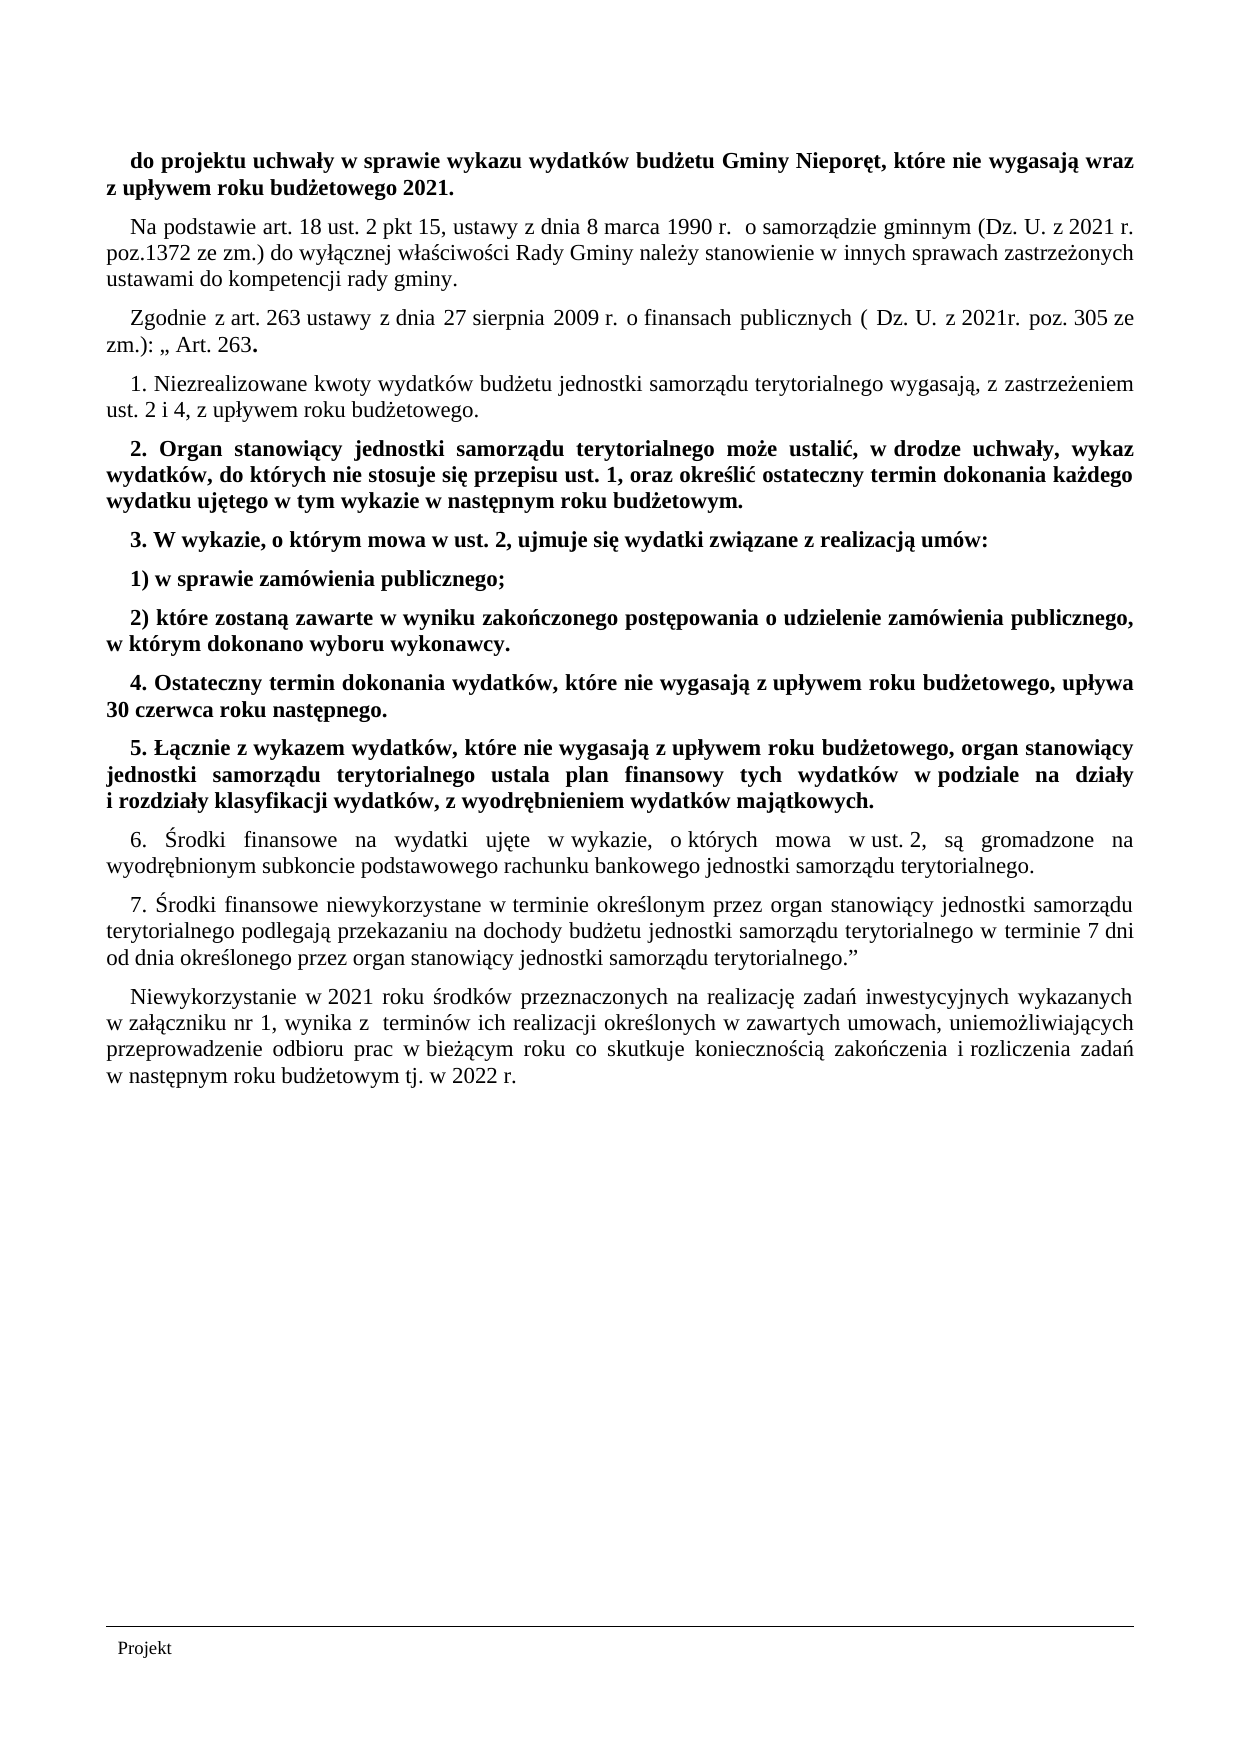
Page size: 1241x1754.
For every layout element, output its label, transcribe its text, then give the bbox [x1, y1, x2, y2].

text 5. Łącznie z wykazem wydatków, które nie wygasają z upływem roku budżetowego, organ stanowiący jednostki samorządu terytorialnego ustala plan finansowy tych wydatków w podziale na działy i rozdziały klasyfikacji wydatków, z wyodrębnieniem wydatków majątkowych. [106, 734, 1134, 813]
text 7. Środki finansowe niewykorzystane w terminie określonym przez organ stanowiący jednostki samorządu terytorialnego podlegają przekazaniu na dochody budżetu jednostki samorządu terytorialnego w terminie 7 dni od dnia określonego przez organ stanowiący jednostki samorządu terytorialnego.” [106, 891, 1134, 970]
text Na podstawie art. 18 ust. 2 pkt 15, ustawy z dnia 8 marca 1990 r. o samorządzie gminnym (Dz. U. z 2021 r. poz.1372 ze zm.) do wyłącznej właściwości Rady Gminy należy stanowienie w innych sprawach zastrzeżonych ustawami do kompetencji rady gminy. [106, 213, 1134, 292]
text do projektu uchwały w sprawie wykazu wydatków budżetu Gminy Nieporęt, które nie wygasają wraz z upływem roku budżetowego 2021. [106, 148, 1134, 200]
text 4. Ostateczny termin dokonania wydatków, które nie wygasają z upływem roku budżetowego, upływa 30 czerwca roku następnego. [106, 669, 1134, 722]
text Niewykorzystanie w 2021 roku środków przeznaczonych na realizację zadań inwestycyjnych wykazanych w załączniku nr 1, wynika z terminów ich realizacji określonych w zawartych umowach, uniemożliwiających przeprowadzenie odbioru prac w bieżącym roku co skutkuje koniecznością zakończenia i rozliczenia zadań w następnym roku budżetowym tj. w 2022 r. [106, 983, 1134, 1088]
text 1. Niezrealizowane kwoty wydatków budżetu jednostki samorządu terytorialnego wygasają, z zastrzeżeniem ust. 2 i 4, z upływem roku budżetowego. [106, 369, 1134, 422]
text 1) w sprawie zamówienia publicznego; [106, 565, 1134, 592]
text 2. Organ stanowiący jednostki samorządu terytorialnego może ustalić, w drodze uchwały, wykaz wydatków, do których nie stosuje się przepisu ust. 1, oraz określić ostateczny termin dokonania każdego wydatku ujętego w tym wykazie w następnym roku budżetowym. [106, 435, 1134, 514]
text Zgodnie z art. 263 ustawy z dnia 27 sierpnia 2009 r. o finansach publicznych ( Dz. U. z 2021r. poz. 305 ze zm.): „ Art. 263. [106, 304, 1134, 357]
text 2) które zostaną zawarte w wyniku zakończonego postępowania o udzielenie zamówienia publicznego, w którym dokonano wyboru wykonawcy. [106, 604, 1134, 657]
text 6. Środki finansowe na wydatki ujęte w wykazie, o których mowa w ust. 2, są gromadzone na wyodrębnionym subkoncie podstawowego rachunku bankowego jednostki samorządu terytorialnego. [106, 826, 1134, 879]
text 3. W wykazie, o którym mowa w ust. 2, ujmuje się wydatki związane z realizacją umów: [106, 526, 1134, 553]
